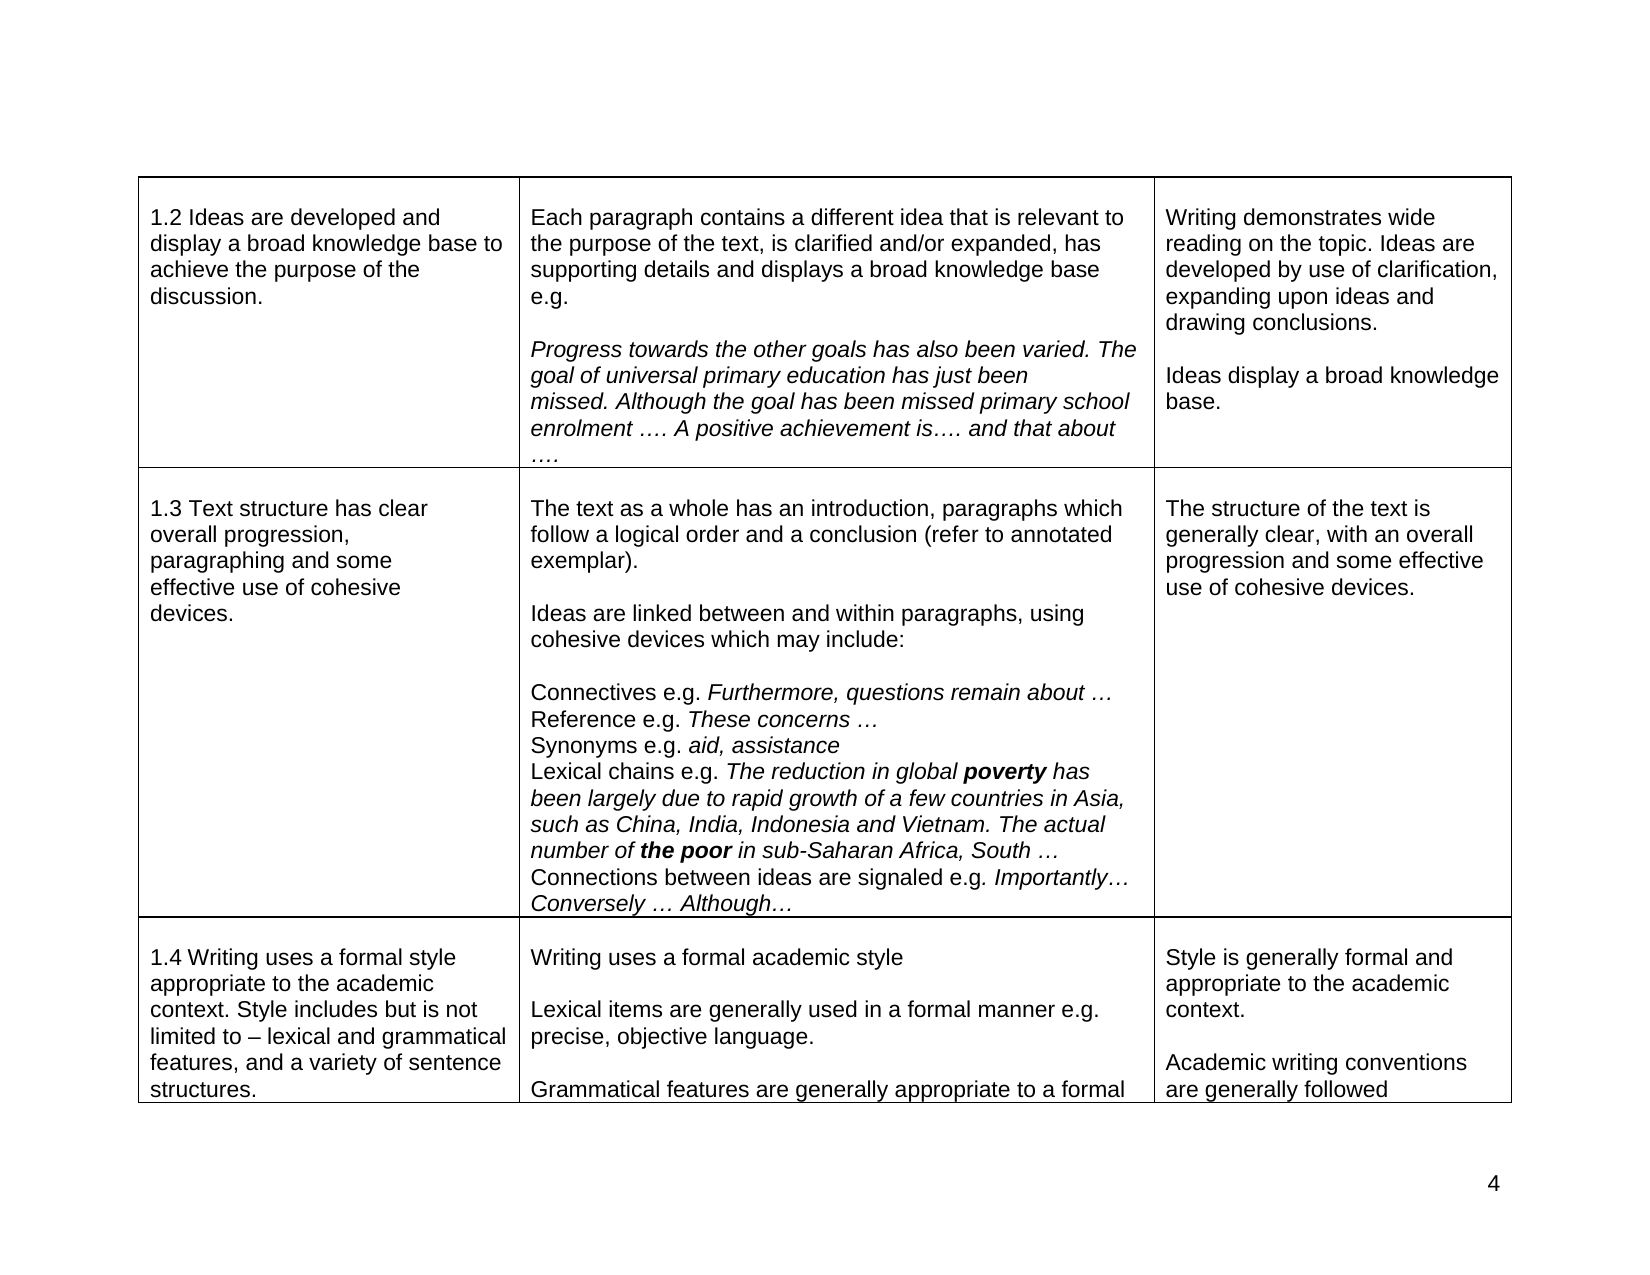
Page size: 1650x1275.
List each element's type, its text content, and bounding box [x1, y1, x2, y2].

table_cell 1.3 Text structure has clear overall progression, paragraphing and some effective use of cohesive devices. [139, 468, 519, 916]
table_header 1.2 Ideas are developed and display a broad knowledge base to achieve the purpose of the discussion. [139, 178, 519, 467]
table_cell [520, 918, 1154, 1102]
table_cell The text as a whole has an introduction, paragraphs which follow a logical order and a conclusion (refer to annotated exemplar). Ideas are linked between and within paragraphs, using cohesive devices which may include: Connectives e.g. Furthermore, questions remain about … Reference e.g. These concerns … Synonyms e.g. aid, assistance Lexical chains e.g. The reduction in global poverty has been largely due to rapid growth of a few countries in Asia, such as China, India, Indonesia and Vietnam. The actual number of the poor in sub-Saharan Africa, South … Connections between ideas are signaled e.g. Importantly… Conversely … Although… [520, 468, 1154, 916]
table_cell The structure of the text is generally clear, with an overall progression and some effective use of cohesive devices. [1155, 468, 1511, 916]
table_header Each paragraph contains a different idea that is relevant to the purpose of the text, is clarified and/or expanded, has supporting details and displays a broad knowledge base e.g. Progress towards the other goals has also been varied. The goal of universal primary education has just been missed. Although the goal has been missed primary school enrolment …. A positive achievement is…. and that about …. [520, 178, 1154, 467]
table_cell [1155, 918, 1511, 1102]
table_header Writing demonstrates wide reading on the topic. Ideas are developed by use of clarification, expanding upon ideas and drawing conclusions. Ideas display a broad knowledge base. [1155, 178, 1511, 467]
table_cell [139, 918, 519, 1102]
